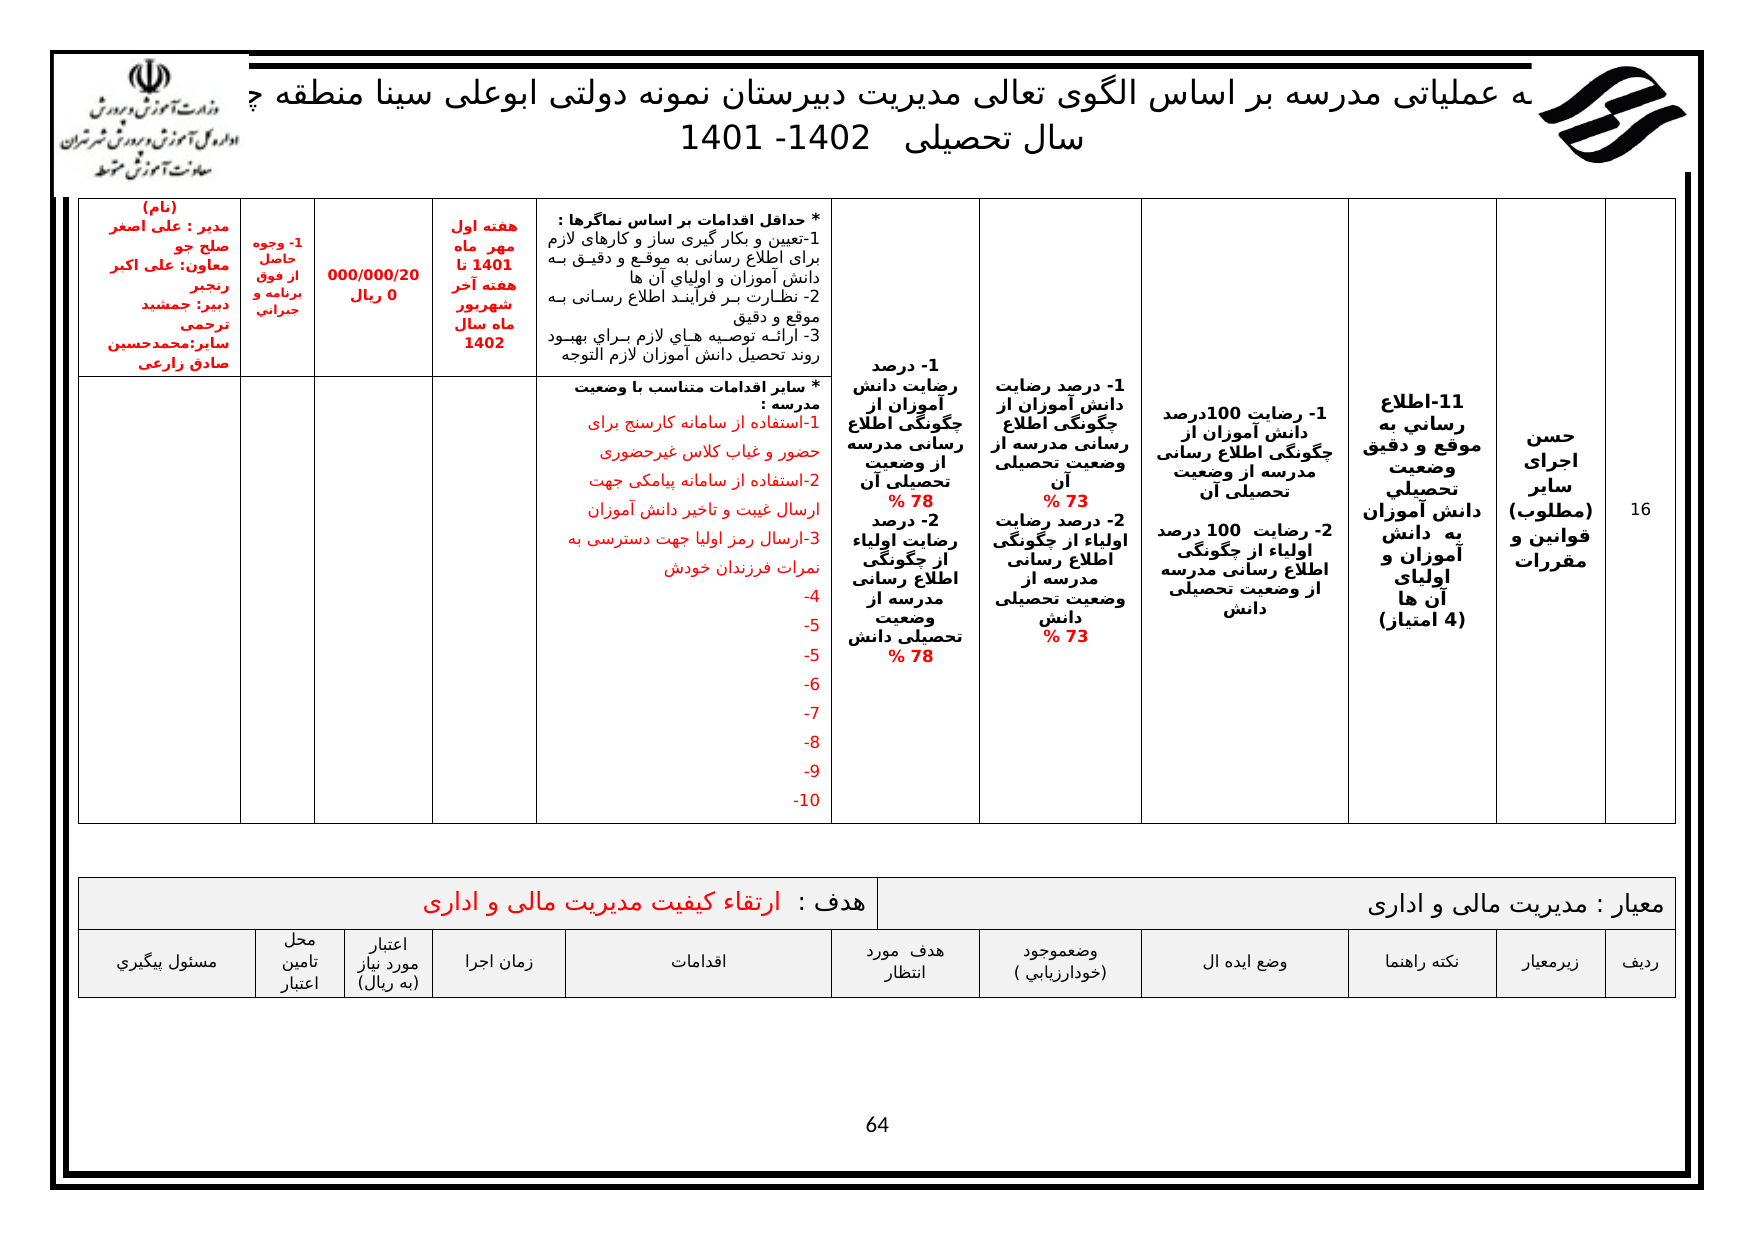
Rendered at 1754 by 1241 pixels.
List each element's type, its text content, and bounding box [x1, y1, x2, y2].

table_cell [241, 377, 314, 823]
table_cell 1- درصد رضایت دانش آموزان از چگونگی اطلاع رسانی مدرسه از وضعیت تحصیلی آن 73 % 2- درصد رضایت اولیاء از چگونگی اطلاع رسانی مدرسه از وضعیت تحصیلی دانش 73 % [980, 199, 1141, 823]
table_header هدف : ارتقاء کیفیت مديريت مالی و اداری [79, 878, 877, 929]
picture [52, 54, 248, 194]
table_cell * ساير اقدامات متناسب با وضعيت مدرسه : 1-استفاده از سامانه کارسنج برای حضور و غیاب کلاس غیرحضوری 2-استفاده از سامانه پیامکی جهت ارسال غیبت و تاخیر دانش آموزان 3-ارسال رمز اولیا جهت دسترسی به نمرات فرزندان خودش 4- 5- 5- 6- 7- 8- 9- 10- [537, 377, 831, 823]
table_cell اقدامات [566, 930, 831, 997]
table_cell نکته راهنما [1349, 930, 1496, 997]
table_cell 11-اطلاع رساني به موقع و دقیق وضعيت تحصيلي دانش آموزان به دانش آموزان و اولیای آن ها (4 امتیاز) [1349, 199, 1496, 823]
table_cell 000/000/200 ريال [315, 199, 432, 376]
table_cell [315, 377, 432, 823]
table_cell [433, 377, 536, 823]
table_cell حسن اجرای سایر (مطلوب) قوانین و مقررات [1497, 199, 1605, 823]
table_cell 1- رضایت 100درصد دانش آموزان از چگونگی اطلاع رسانی مدرسه از وضعیت تحصیلی آن 2- رضایت 100 درصد اولیاء از چگونگی اطلاع رسانی مدرسه از وضعیت تحصیلی دانش [1142, 199, 1348, 823]
table_cell مسئول پيگيري [79, 930, 255, 997]
picture [1530, 60, 1693, 171]
table_cell [79, 377, 240, 823]
table_cell محل تامین اعتبار [256, 930, 344, 997]
table_header معیار : مدیریت مالی و اداری [878, 878, 1675, 929]
table_cell هدف مورد انتظار [832, 930, 979, 997]
table_cell وضعموجود (خودارزيابي ) [980, 930, 1141, 997]
table_cell 1- وجوه حاصل از فوق برنامه و جبراني [241, 199, 314, 376]
table_cell (نام) مدير : علی اصغر صلح جو معاون: علی اکبر رنجبر دبير: جمشید ترحمی ساير:محمدحسین صادق زارعی [79, 199, 240, 376]
table_cell 1- درصد رضایت دانش آموزان از چگونگی اطلاع رسانی مدرسه از وضعیت تحصیلی آن 78 % 2- درصد رضایت اولیاء از چگونگی اطلاع رسانی مدرسه از وضعیت تحصیلی دانش 78 % [832, 199, 979, 823]
table_cell زمان اجرا [433, 930, 565, 997]
table_cell هفته اول مهر ماه 1401 تا هفته آخر شهریور ماه سال 1402 [433, 199, 536, 376]
table_cell 16 [1606, 199, 1675, 823]
table_cell وضع ايده ال [1142, 930, 1348, 997]
table_cell * حداقل اقدامات بر اساس نماگرها : 1-تعیین و بکار گیری ساز و کارهای لازم برای اطلاع رسانی به موقع و دقیق به دانش آموزان و اولياي آن ها 2- نظارت بر فرآیند اطلاع رسانی به موقع و دقیق 3- ارائه توصيه هاي لازم براي بهبود روند تحصيل دانش آموزان لازم التوجه [537, 199, 831, 376]
table_cell رديف [1606, 930, 1675, 997]
table_cell زیرمعیار [1497, 930, 1605, 997]
table_cell اعتبار مورد نياز (به ريال) [345, 930, 432, 997]
